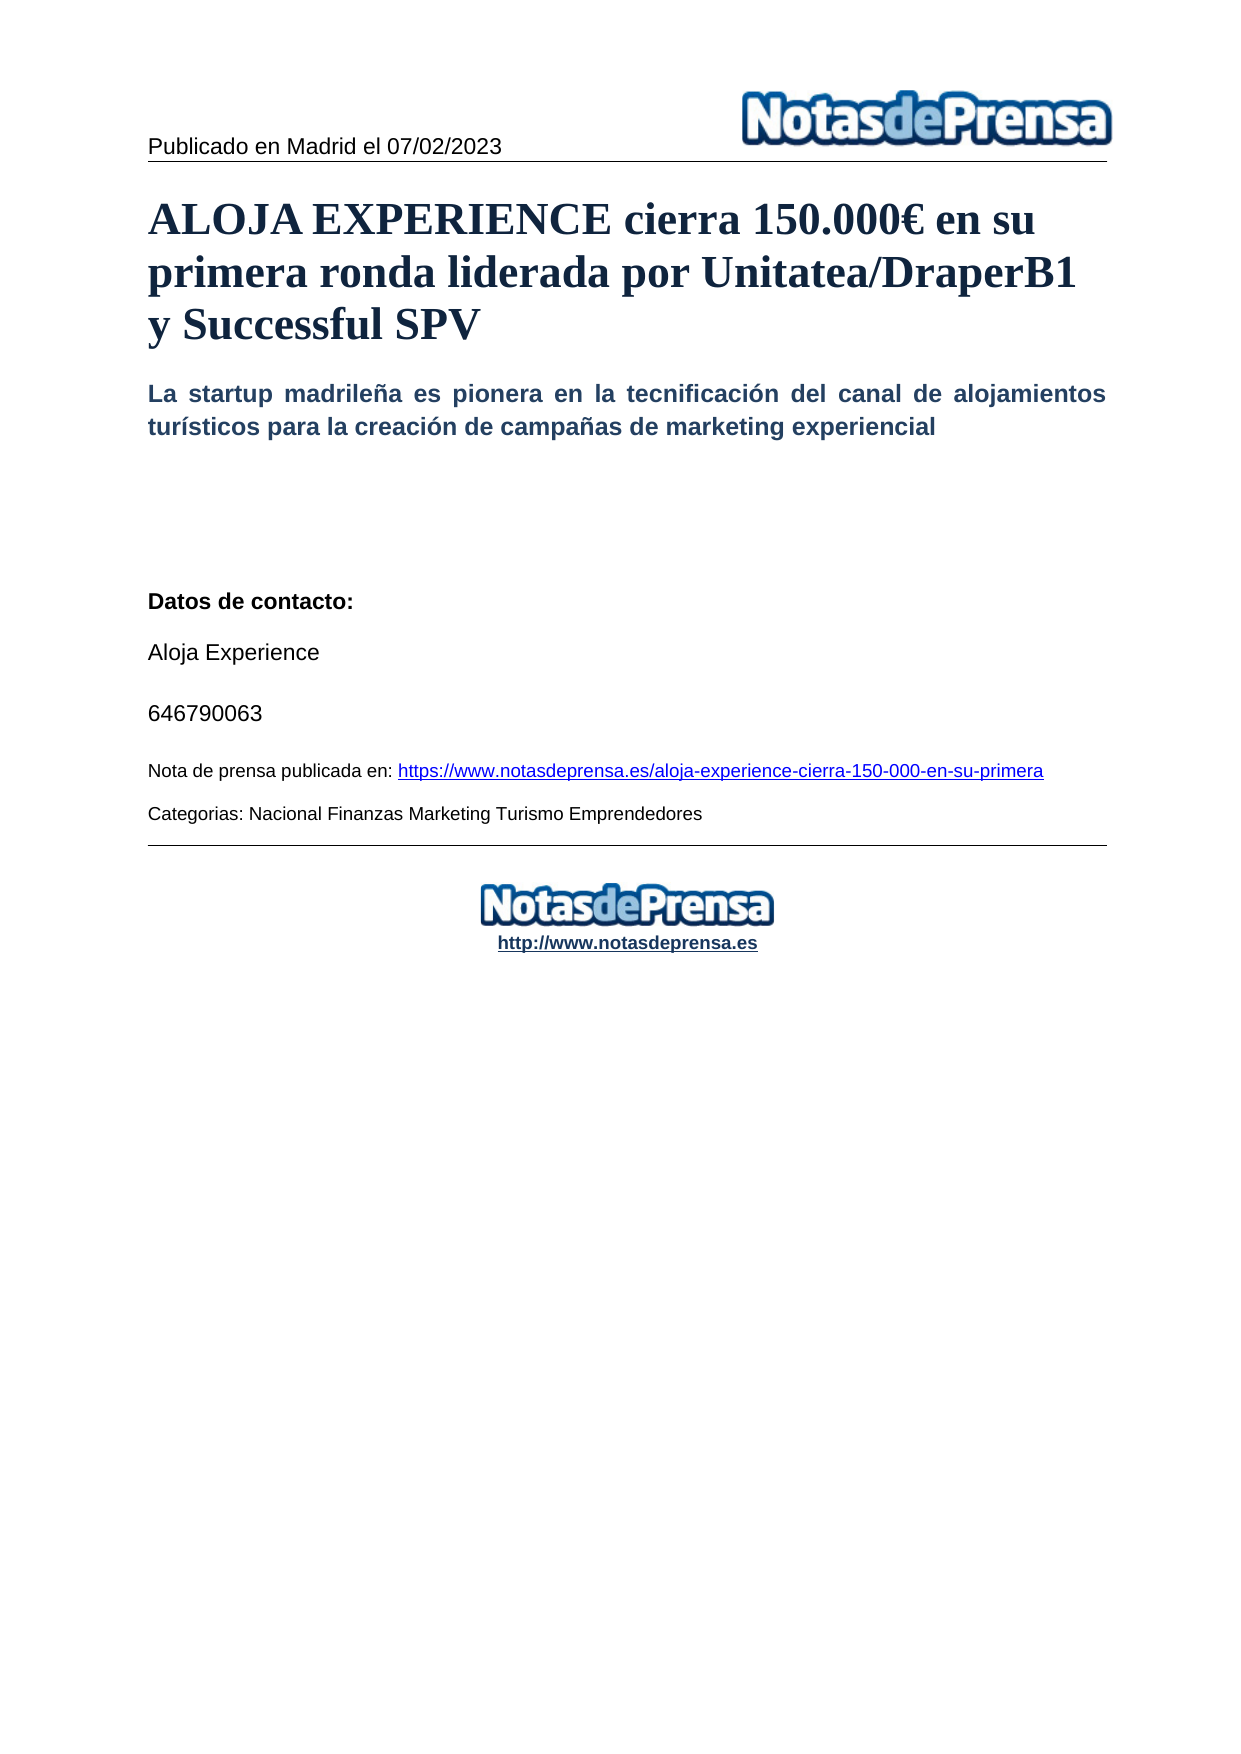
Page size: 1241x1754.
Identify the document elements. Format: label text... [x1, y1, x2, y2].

subtitle La startup madrileña es pionera en la tecnificación del canal de alojamientos turísticos para la creación de campañas de marketing experiencial [148, 379, 1107, 441]
subtitle ALOJA EXPERIENCE cierra 150.000€ en su primera ronda liderada por Unitatea/DraperB1 y Successful SPV [148, 192, 1107, 350]
text http://www.notasdeprensa.es [148, 932, 1107, 953]
picture [742, 90, 1113, 148]
text 646790063 [148, 699, 1063, 726]
text Categorias: Nacional Finanzas Marketing Turismo Emprendedores [148, 802, 1107, 824]
text Publicado en Madrid el 07/02/2023 [148, 133, 1107, 161]
text Aloja Experience [148, 639, 1063, 666]
text Nota de prensa publicada en: https://www.notasdeprensa.es/aloja-experience-cierra-150-000-en-su-primera [148, 760, 1107, 782]
picture [480, 882, 775, 928]
text Datos de contacto: [148, 588, 1107, 614]
